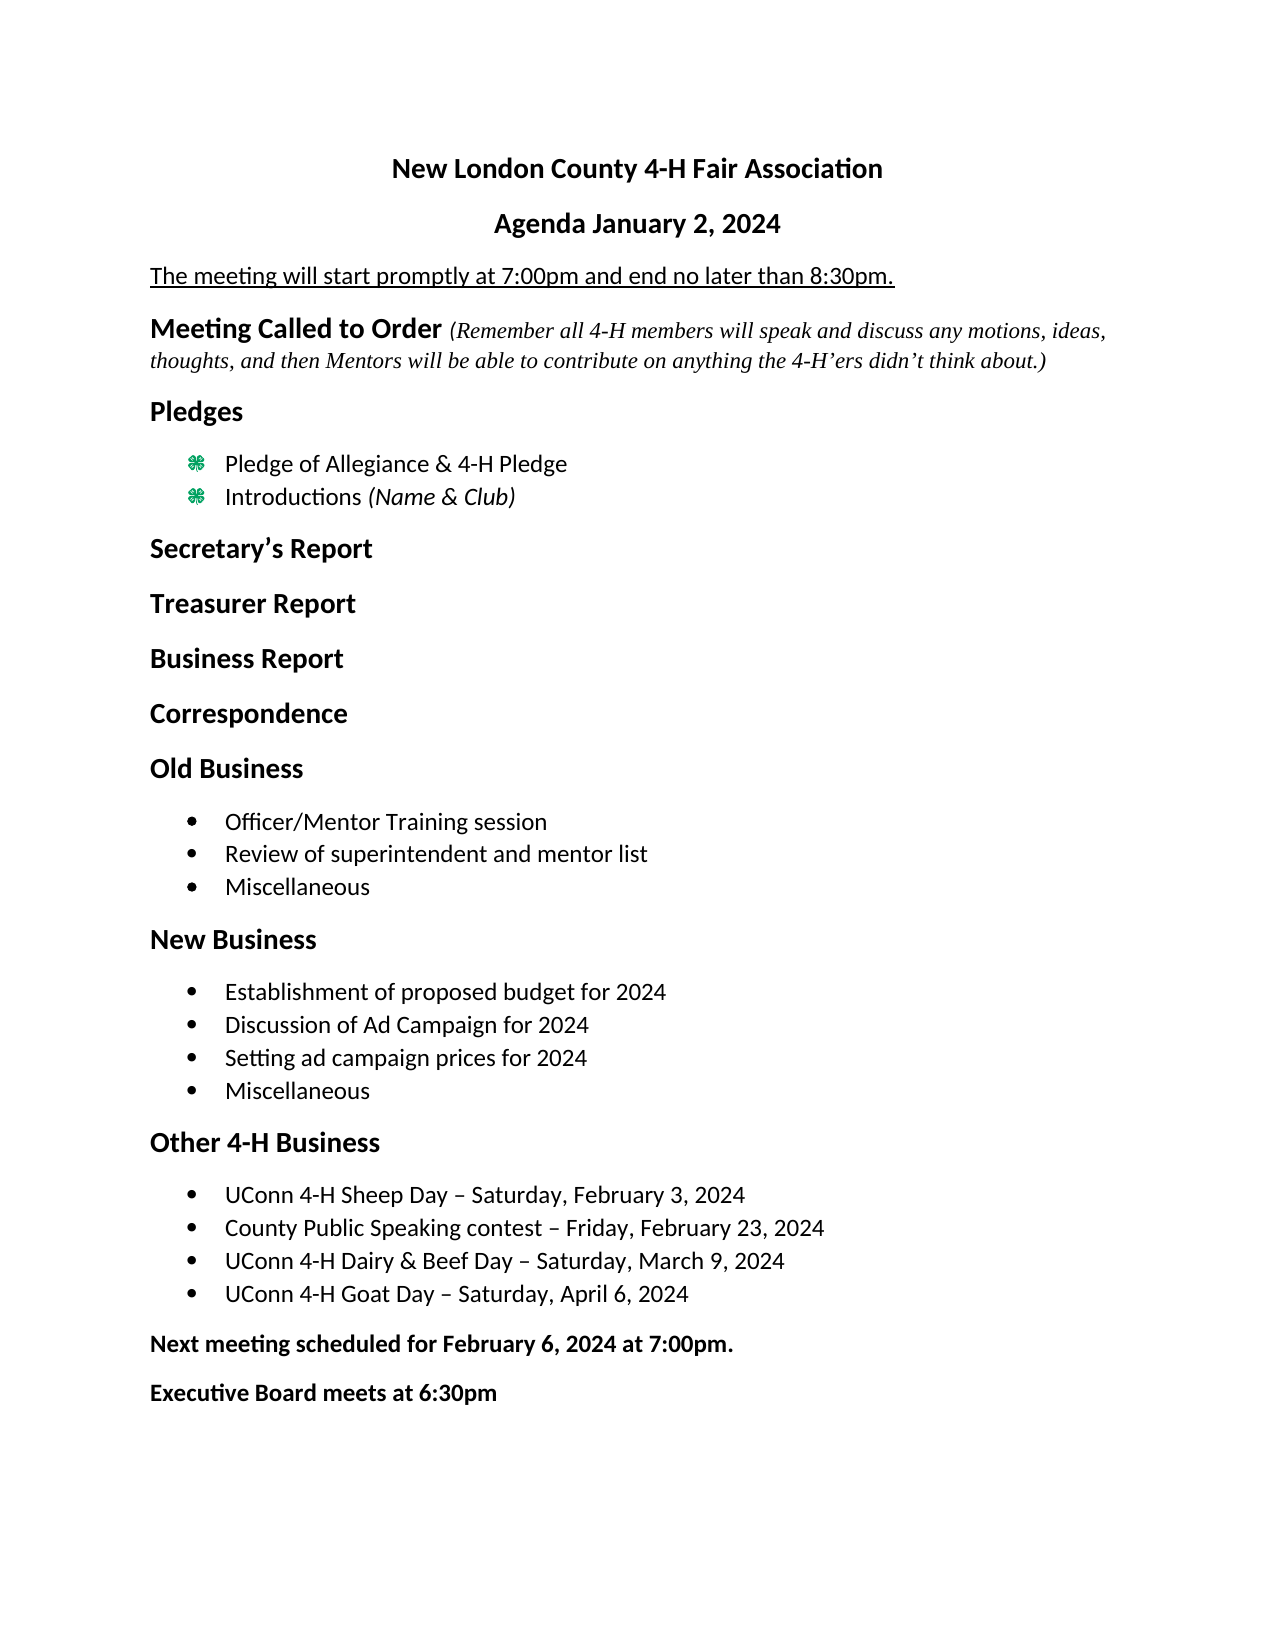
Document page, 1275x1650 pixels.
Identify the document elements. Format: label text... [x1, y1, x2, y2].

text New Business [150, 921, 1125, 957]
text The meeting will start promptly at 7:00pm and end no later than 8:30pm. [150, 260, 1125, 291]
list County Public Speaking contest – Friday, February 23, 2024 [187, 1213, 1125, 1243]
list Miscellaneous [187, 872, 1125, 902]
list Officer/Mentor Training session [187, 806, 1125, 836]
list Discussion of Ad Campaign for 2024 [187, 1009, 1125, 1040]
text Business Report [150, 640, 1125, 676]
list Review of superintendent and mentor list [187, 839, 1125, 869]
text Correspondence [150, 696, 1125, 731]
list Miscellaneous [187, 1075, 1125, 1106]
text Treasurer Report [150, 585, 1125, 621]
text Old Business [150, 751, 1125, 786]
list Establishment of proposed budget for 2024 [187, 976, 1125, 1007]
list UConn 4-H Dairy & Beef Day – Saturday, March 9, 2024 [187, 1246, 1125, 1276]
list Pledge of Allegiance & 4-H Pledge [187, 448, 1125, 478]
list UConn 4-H Sheep Day – Saturday, February 3, 2024 [187, 1180, 1125, 1210]
list Introductions (Name & Club) [187, 481, 1125, 511]
text Next meeting scheduled for February 6, 2024 at 7:00pm. [150, 1328, 1125, 1358]
text Executive Board meets at 6:30pm [150, 1378, 1125, 1408]
list Setting ad campaign prices for 2024 [187, 1042, 1125, 1073]
text New London County 4-H Fair Association [150, 150, 1125, 186]
text Agenda January 2, 2024 [150, 205, 1125, 241]
picture [188, 488, 205, 505]
text Other 4-H Business [150, 1124, 1125, 1160]
text Secretary’s Report [150, 530, 1125, 566]
text Meeting Called to Order (Remember all 4-H members will speak and discuss any motions, ideas, thoughts, and then Mentors will be able to contribute on anything the 4-H’ers didn’t think about.) [150, 310, 1125, 374]
picture [188, 455, 205, 472]
list UConn 4-H Goat Day – Saturday, April 6, 2024 [187, 1278, 1125, 1309]
text Pledges [150, 393, 1125, 428]
